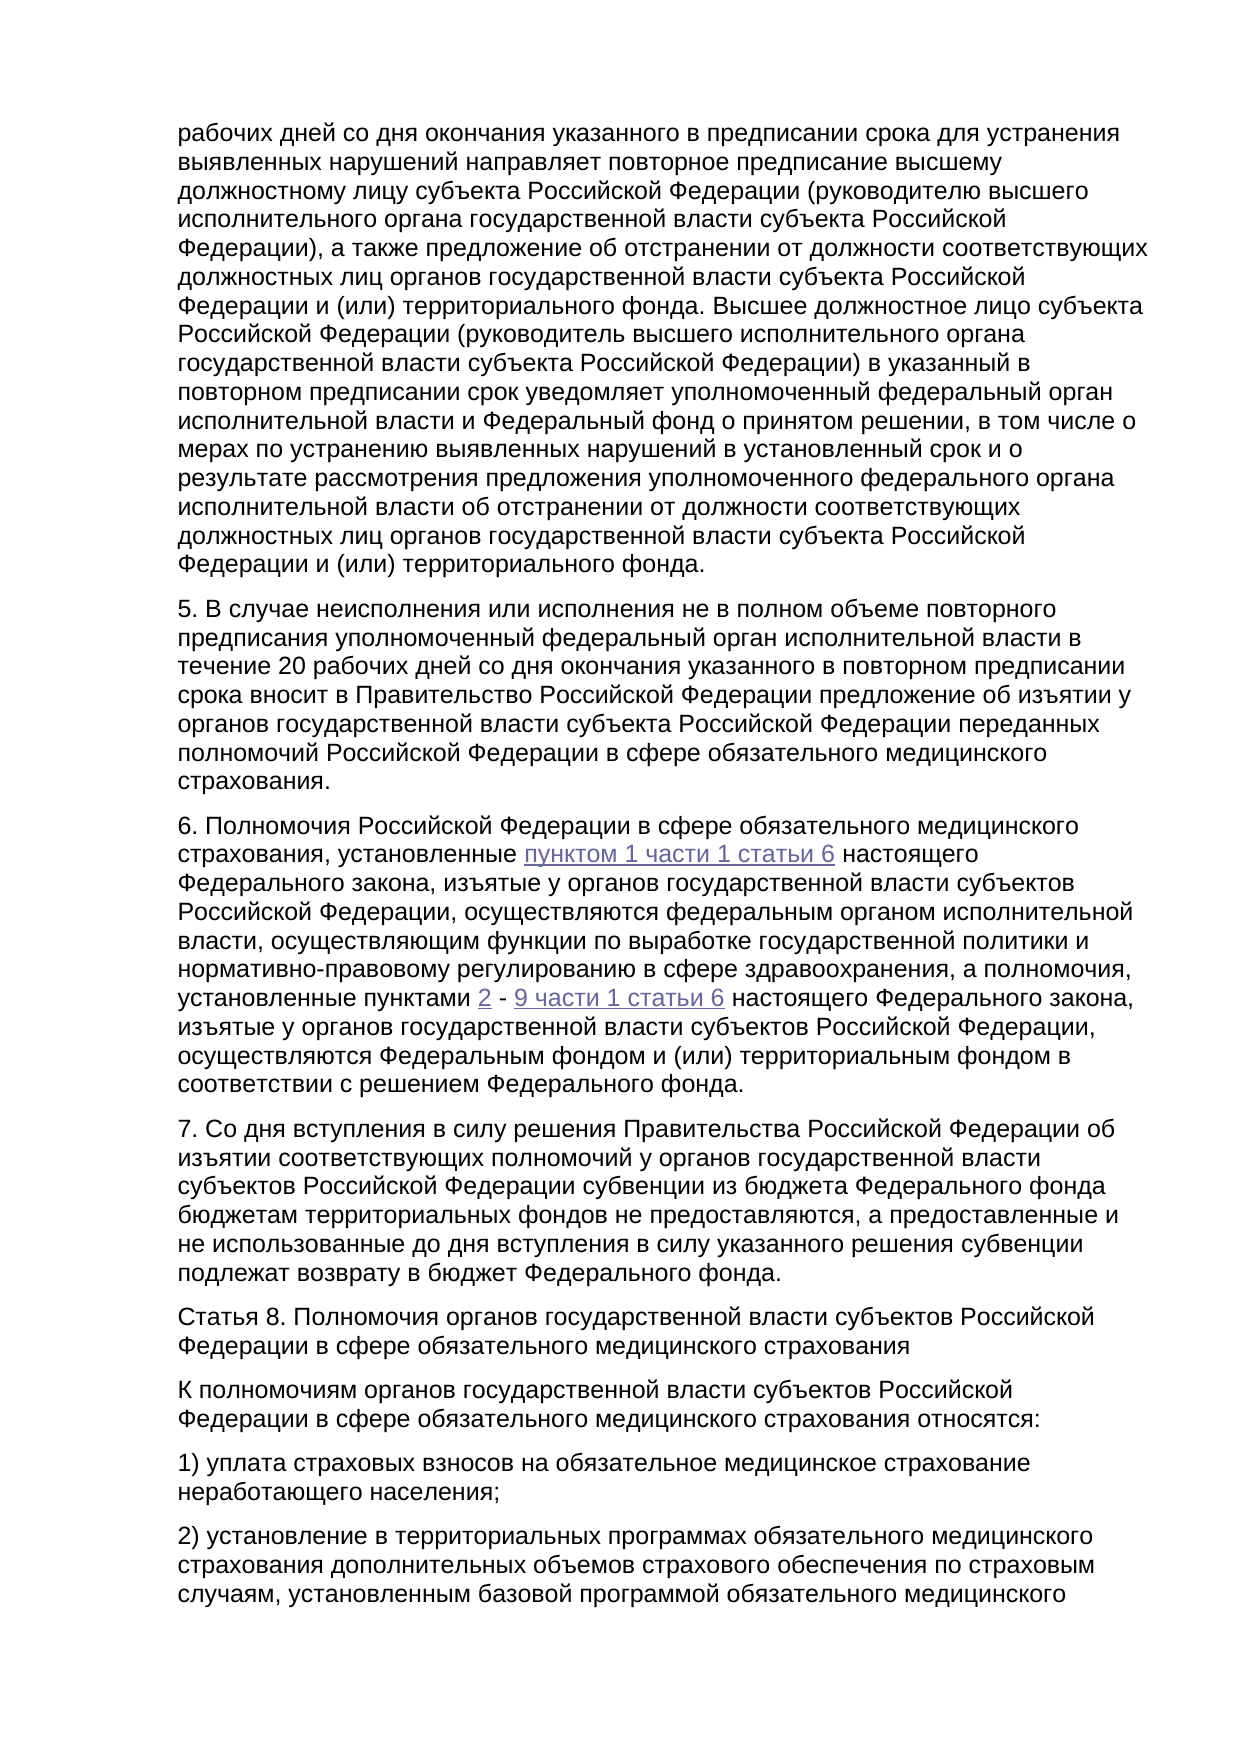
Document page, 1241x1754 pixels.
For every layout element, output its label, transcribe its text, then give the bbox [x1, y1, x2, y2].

text 7. Со дня вступления в силу решения Правительства Российской Федерации об изъятии соответствующих полномочий у органов государственной власти субъектов Российской Федерации субвенции из бюджета Федерального фонда бюджетам территориальных фондов не предоставляются, а предоставленные и не использованные до дня вступления в силу указанного решения субвенции подлежат возврату в бюджет Федерального фонда. [177, 1114, 1152, 1286]
text 1) уплата страховых взносов на обязательное медицинское страхование неработающего населения; [177, 1448, 1152, 1506]
text Статья 8. Полномочия органов государственной власти субъектов Российской Федерации в сфере обязательного медицинского страхования [177, 1302, 1152, 1359]
text 5. В случае неисполнения или исполнения не в полном объеме повторного предписания уполномоченный федеральный орган исполнительной власти в течение 20 рабочих дней со дня окончания указанного в повторном предписании срока вносит в Правительство Российской Федерации предложение об изъятии у органов государственной власти субъекта Российской Федерации переданных полномочий Российской Федерации в сфере обязательного медицинского страхования. [177, 594, 1152, 795]
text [177, 118, 1152, 578]
text 6. Полномочия Российской Федерации в сфере обязательного медицинского страхования, установленные пунктом 1 части 1 статьи 6 настоящего Федерального закона, изъятые у органов государственной власти субъектов Российской Федерации, осуществляются федеральным органом исполнительной власти, осуществляющим функции по выработке государственной политики и нормативно-правовому регулированию в сфере здравоохранения, а полномочия, установленные пунктами 2 - 9 части 1 статьи 6 настоящего Федерального закона, изъятые у органов государственной власти субъектов Российской Федерации, осуществляются Федеральным фондом и (или) территориальным фондом в соответствии с решением Федерального фонда. [177, 811, 1152, 1098]
text К полномочиям органов государственной власти субъектов Российской Федерации в сфере обязательного медицинского страхования относятся: [177, 1375, 1152, 1432]
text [177, 1521, 1152, 1607]
